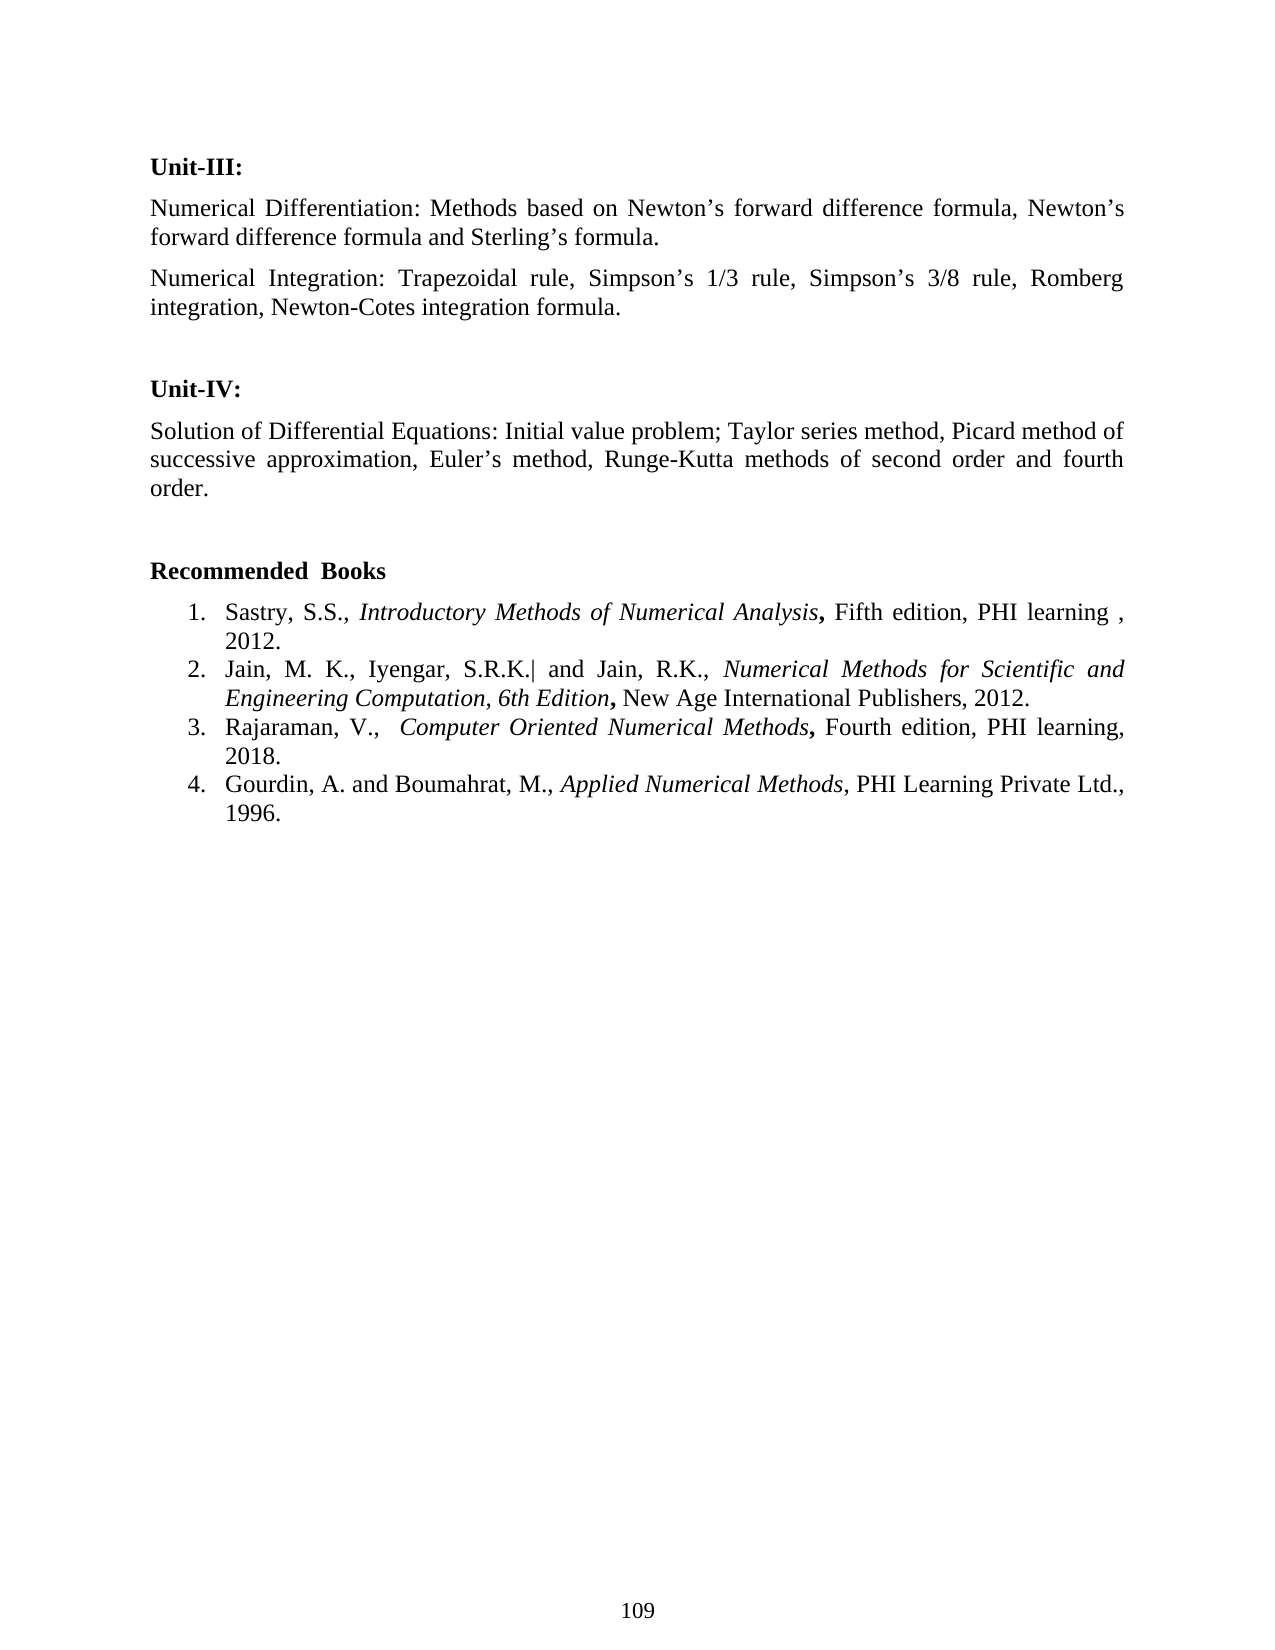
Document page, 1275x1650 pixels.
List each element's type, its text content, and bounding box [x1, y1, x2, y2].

list Sastry, S.S., Introductory Methods of Numerical Analysis, Fifth edition, PHI learning , 2012. [187, 597, 1125, 654]
list Jain, M. K., Iyengar, S.R.K.| and Jain, R.K., Numerical Methods for Scientific and Engineering Computation, 6th Edition, New Age International Publishers, 2012. [187, 654, 1125, 712]
list Gourdin, A. and Boumahrat, M., Applied Numerical Methods, PHI Learning Private Ltd., 1996. [187, 769, 1125, 827]
text Recommended Books [150, 556, 1125, 584]
text Unit-IV: [150, 374, 1125, 403]
text Numerical Integration: Trapezoidal rule, Simpson’s 1/3 rule, Simpson’s 3/8 rule, Romberg integration, Newton-Cotes integration formula. [150, 263, 1125, 321]
text Unit-III: [150, 152, 1125, 181]
text Numerical Differentiation: Methods based on Newton’s forward difference formula, Newton’s forward difference formula and Sterling’s formula. [150, 193, 1125, 251]
list Rajaraman, V., Computer Oriented Numerical Methods, Fourth edition, PHI learning, 2018. [187, 712, 1125, 769]
text Solution of Differential Equations: Initial value problem; Taylor series method, Picard method of successive approximation, Euler’s method, Runge-Kutta methods of second order and fourth order. [150, 416, 1125, 502]
